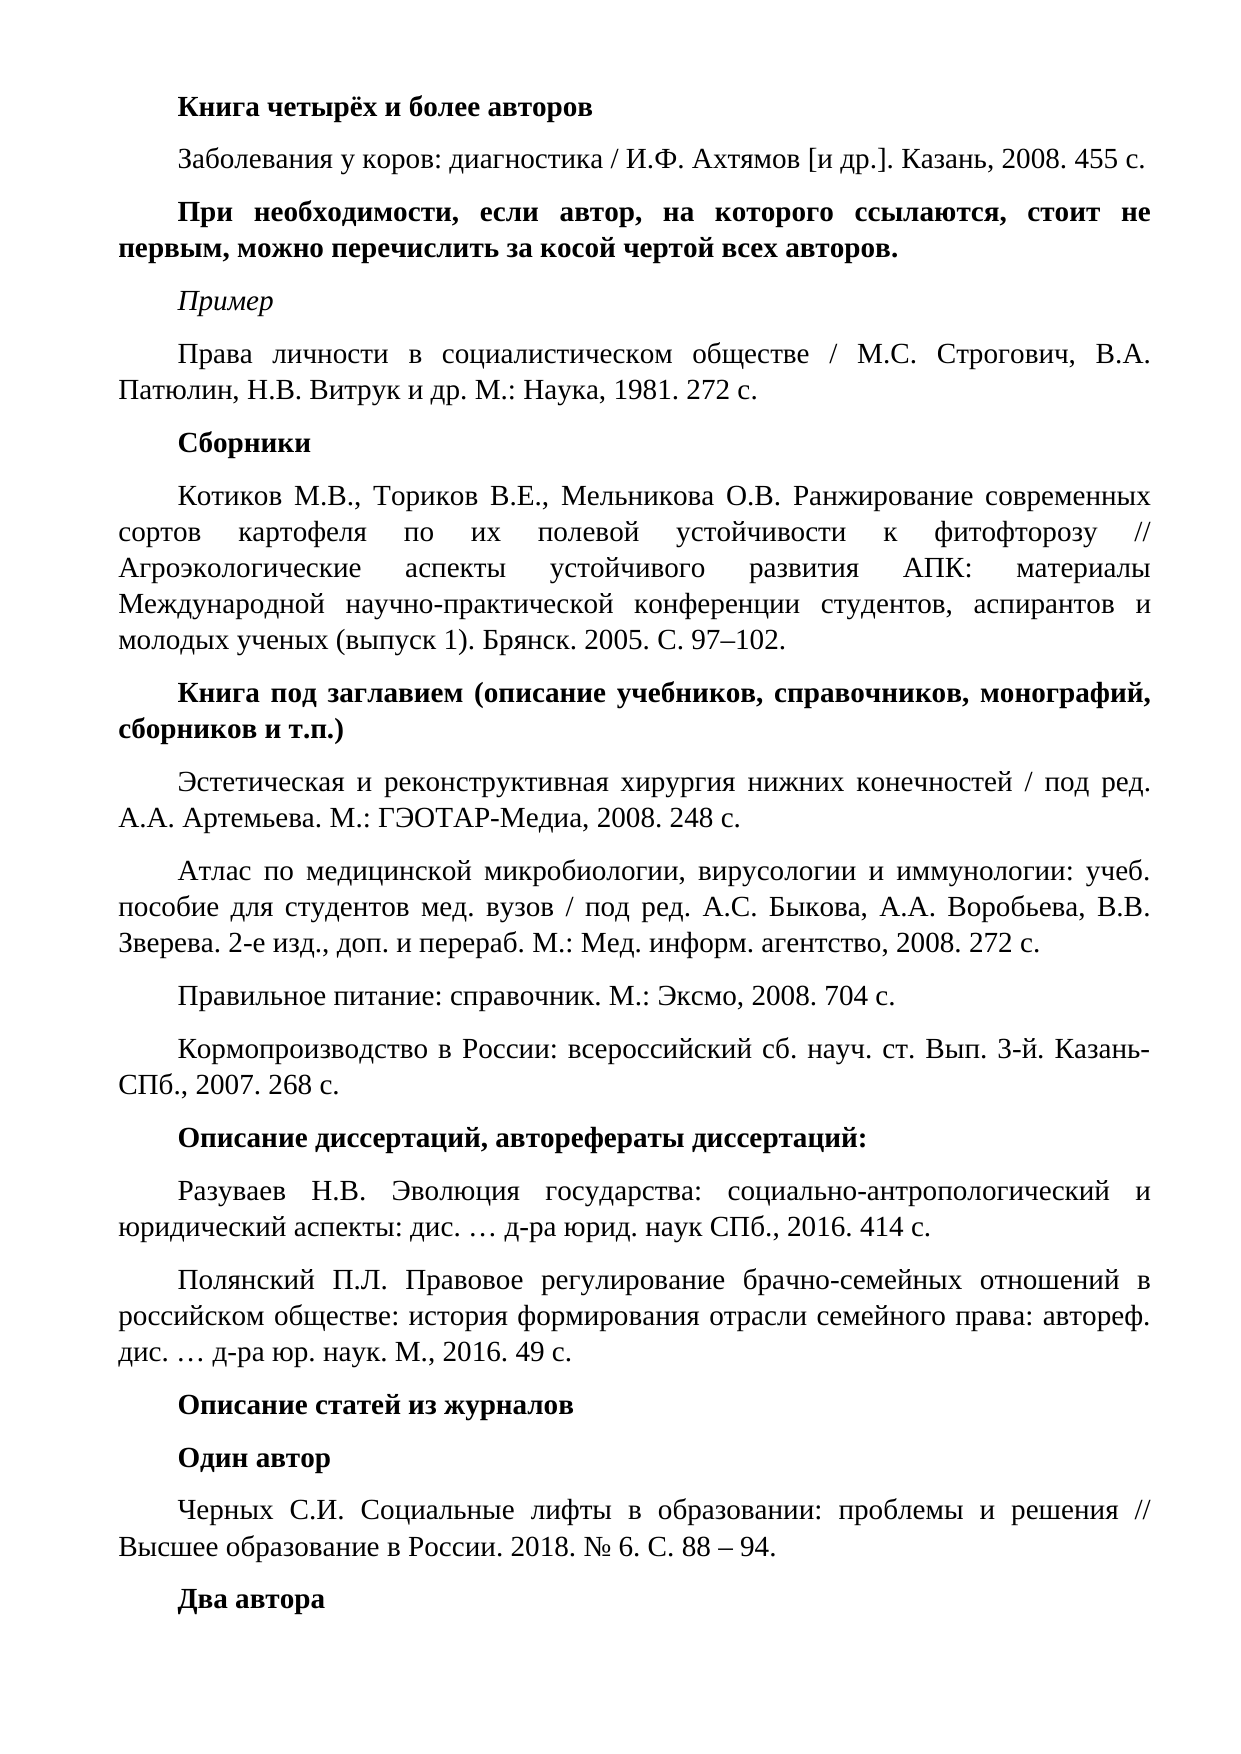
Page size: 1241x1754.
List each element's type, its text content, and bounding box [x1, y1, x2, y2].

text Сборники [118, 425, 1152, 458]
text Два автора [118, 1581, 1152, 1615]
text Книга под заглавием (описание учебников, справочников, монографий, сборников и т.п.) [118, 675, 1152, 745]
text Полянский П.Л. Правовое регулирование брачно-семейных отношений в российском обществе: история формирования отрасли семейного права: автореф. дис. … д-ра юр. наук. М., 2016. 49 с. [118, 1262, 1152, 1368]
text Описание статей из журналов [118, 1387, 1152, 1420]
text Заболевания у коров: диагностика / И.Ф. Ахтямов [и др.]. Казань, 2008. 455 с. [118, 141, 1152, 175]
text Эстетическая и реконструктивная хирургия нижних конечностей / под ред. А.А. Артемьева. М.: ГЭОТАР-Медиа, 2008. 248 с. [118, 764, 1152, 834]
text Книга четырёх и более авторов [118, 89, 1152, 122]
text Черных С.И. Социальные лифты в образовании: проблемы и решения // Высшее образование в России. 2018. № 6. С. 88 – 94. [118, 1492, 1152, 1562]
text Кормопроизводство в России: всероссийский сб. науч. ст. Вып. 3-й. Казань-СПб., 2007. 268 с. [118, 1031, 1152, 1101]
text При необходимости, если автор, на которого ссылаются, стоит не первым, можно перечислить за косой чертой всех авторов. [118, 194, 1152, 264]
text Атлас по медицинской микробиологии, вирусологии и иммунологии: учеб. пособие для студентов мед. вузов / под ред. А.С. Быкова, А.А. Воробьева, В.В. Зверева. 2-е изд., доп. и перераб. М.: Мед. информ. агентство, 2008. 272 с. [118, 853, 1152, 959]
text Один автор [118, 1440, 1152, 1473]
text Права личности в социалистическом обществе / М.С. Строгович, В.А. Патюлин, Н.В. Витрук и др. М.: Наука, 1981. 272 c. [118, 336, 1152, 406]
text Пример [118, 283, 1152, 317]
text Разуваев Н.В. Эволюция государства: социально-антропологический и юридический аспекты: дис. … д-ра юрид. наук СПб., 2016. 414 с. [118, 1173, 1152, 1242]
text Описание диссертаций, авторефераты диссертаций: [118, 1120, 1152, 1153]
text Правильное питание: справочник. М.: Эксмо, 2008. 704 с. [118, 978, 1152, 1012]
text Котиков М.В., Ториков В.Е., Мельникова О.В. Ранжирование современных сортов картофеля по их полевой устойчивости к фитофторозу // Агроэкологические аспекты устойчивого развития АПК: материалы Международной научно-практической конференции студентов, аспирантов и молодых ученых (выпуск 1). Брянск. 2005. С. 97–102. [118, 478, 1152, 656]
